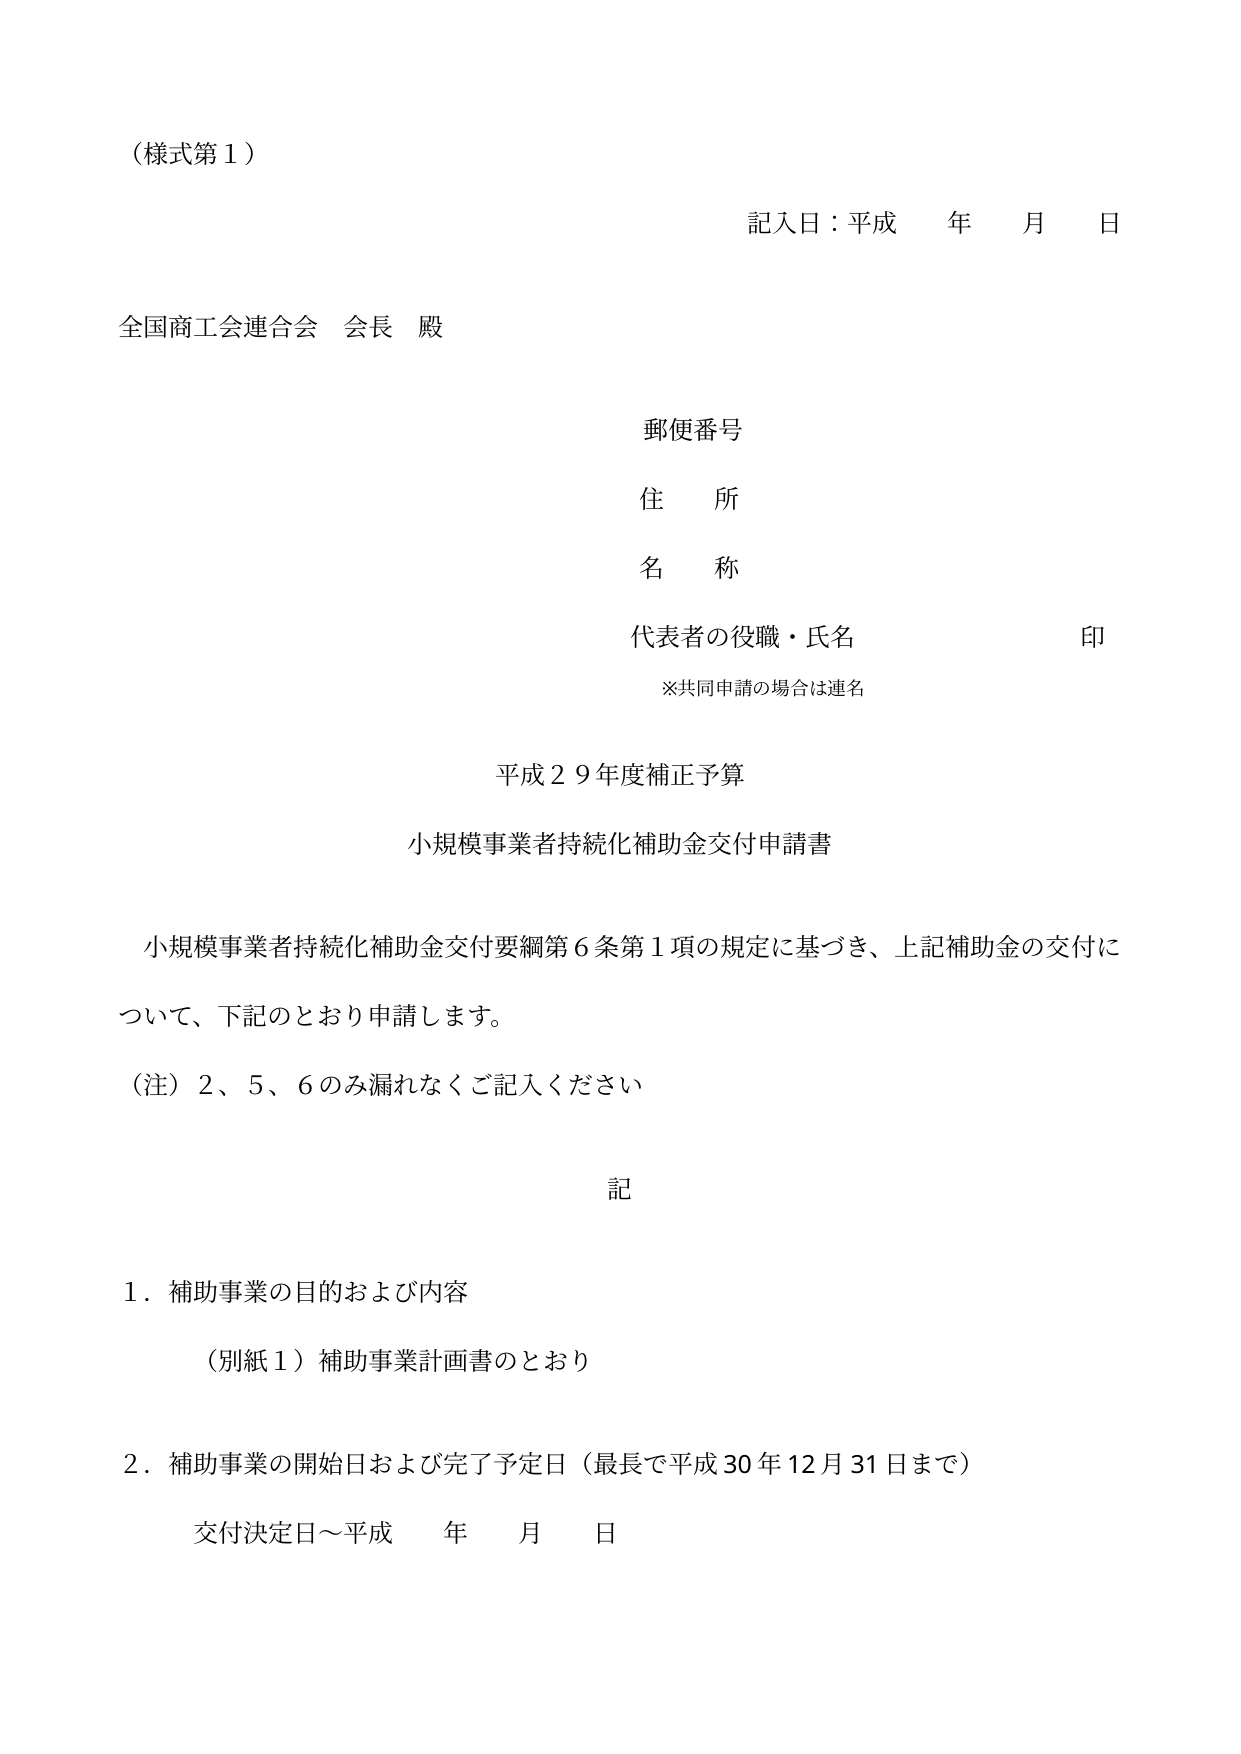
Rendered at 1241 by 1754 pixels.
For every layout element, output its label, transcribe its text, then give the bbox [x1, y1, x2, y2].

text （別紙１）補助事業計画書のとおり [118, 1325, 1122, 1394]
text 平成２９年度補正予算 [118, 739, 1122, 808]
text 交付決定日～平成 年 月 日 [118, 1498, 1122, 1567]
text 記入日：平成 年 月 日 [118, 187, 1122, 256]
text ２．補助事業の開始日および完了予定日（最長で平成30年12月31日まで） [118, 1429, 1122, 1498]
text 小規模事業者持続化補助金交付要綱第６条第１項の規定に基づき、上記補助金の交付について、下記のとおり申請します。 [118, 911, 1122, 1049]
text 記 [118, 1153, 1122, 1222]
text 小規模事業者持続化補助金交付申請書 [118, 808, 1122, 877]
text 郵便番号 [118, 394, 1034, 463]
text 住 所 [118, 463, 1034, 532]
text 全国商工会連合会 会長 殿 [118, 291, 1122, 360]
text 代表者の役職・氏名 印 [118, 601, 1122, 670]
text ※共同申請の場合は連名 [118, 670, 1047, 704]
text （様式第１） [118, 118, 1122, 187]
text 名 称 [118, 532, 1034, 601]
text １．補助事業の目的および内容 [118, 1256, 1122, 1325]
text （注）２、５、６のみ漏れなくご記入ください [118, 1049, 1122, 1118]
